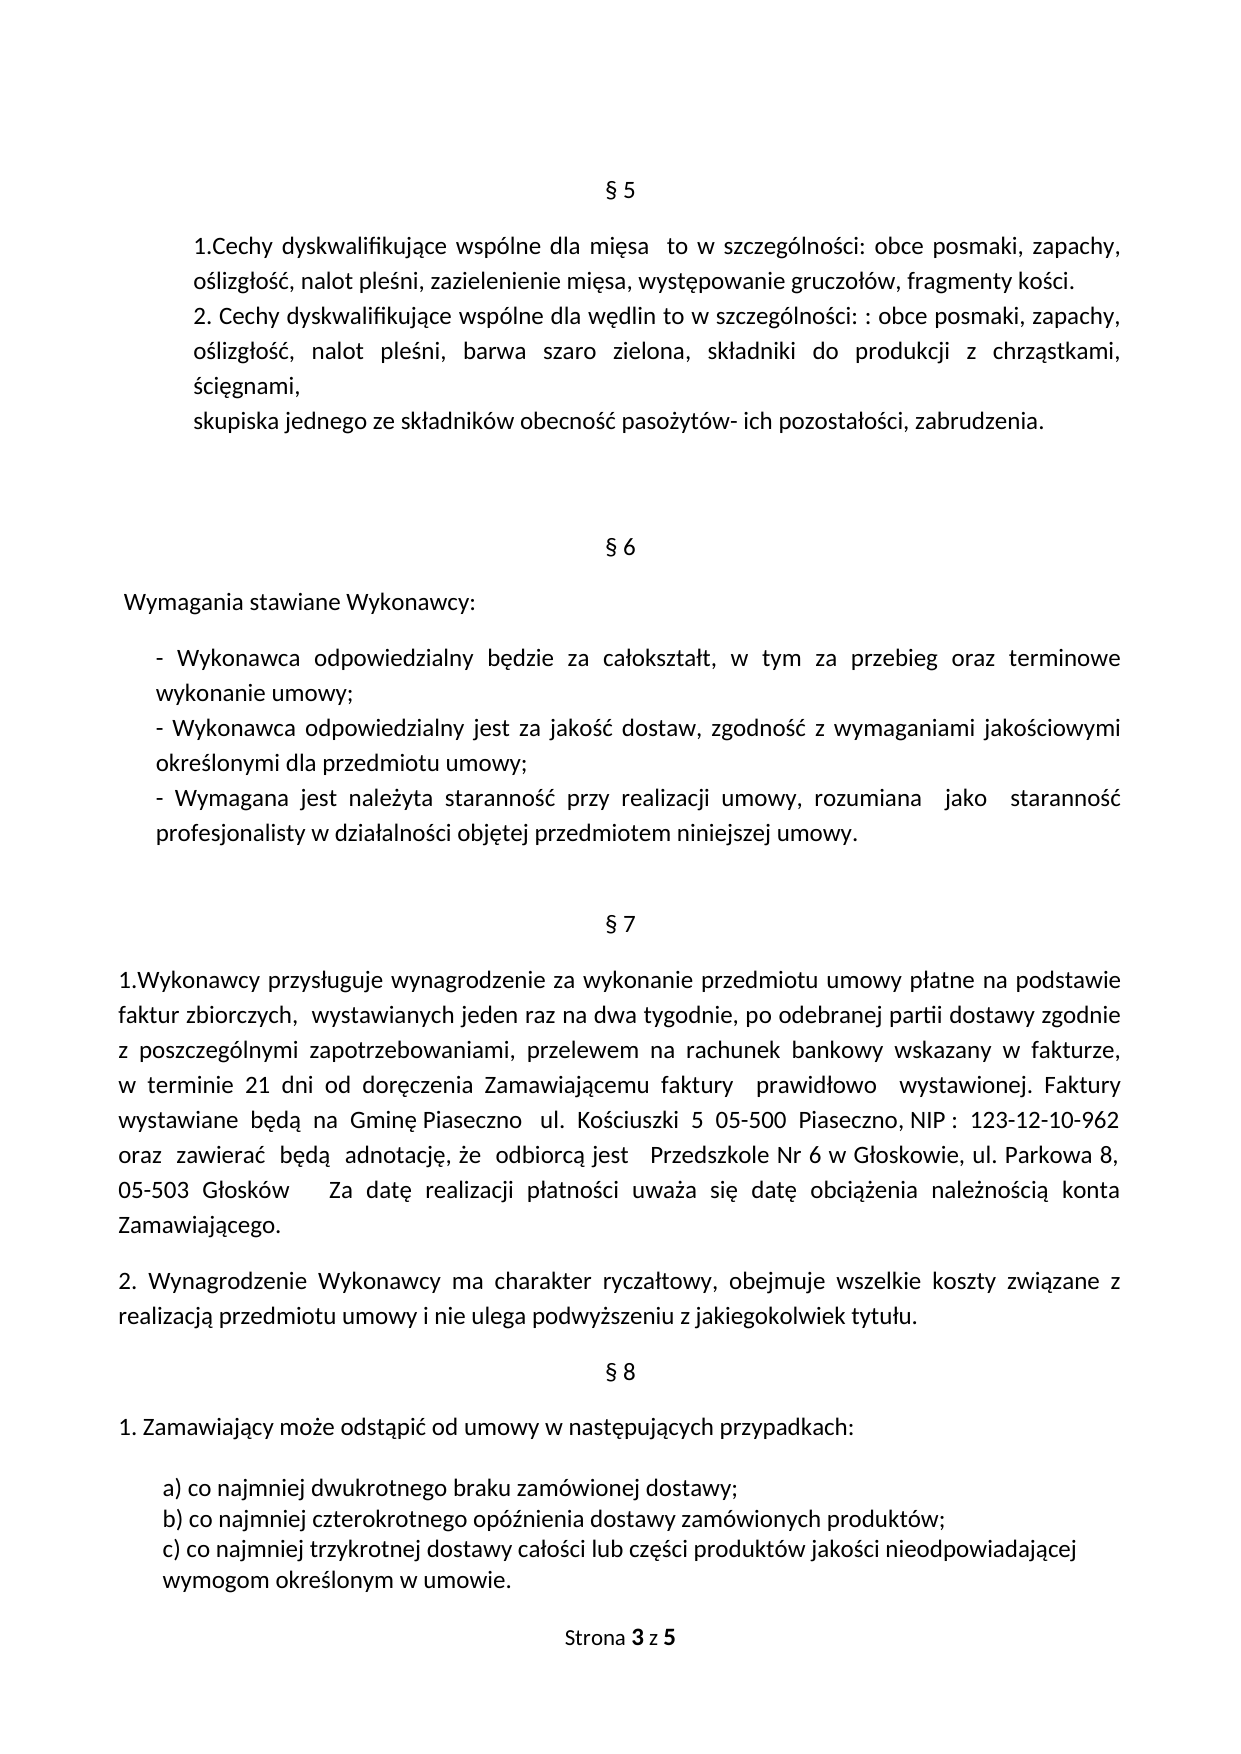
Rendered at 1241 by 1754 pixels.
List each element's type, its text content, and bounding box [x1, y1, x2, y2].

text Wymagania stawiane Wykonawcy: [118, 586, 1122, 617]
list - Wymagana jest należyta staranność przy realizacji umowy, rozumiana jako staranność profesjonalisty w działalności objętej przedmiotem niniejszej umowy. [156, 782, 1122, 848]
text § 8 [118, 1356, 1122, 1386]
text 1. Zamawiający może odstąpić od umowy w następujących przypadkach: [118, 1411, 1122, 1442]
text 2. Wynagrodzenie Wykonawcy ma charakter ryczałtowy, obejmuje wszelkie koszty związane z realizacją przedmiotu umowy i nie ulega podwyższeniu z jakiegokolwiek tytułu. [118, 1265, 1122, 1330]
list skupiska jednego ze składników obecność pasożytów- ich pozostałości, zabrudzenia. [193, 405, 1122, 435]
text 1.Wykonawcy przysługuje wynagrodzenie za wykonanie przedmiotu umowy płatne na podstawie faktur zbiorczych, wystawianych jeden raz na dwa tygodnie, po odebranej partii dostawy zgodnie z poszczególnymi zapotrzebowaniami, przelewem na rachunek bankowy wskazany w fakturze, w terminie 21 dni od doręczenia Zamawiającemu faktury prawidłowo wystawionej. Faktury wystawiane będą na Gminę Piaseczno ul. Kościuszki 5 05-500 Piaseczno, NIP : 123-12-10-962 oraz zawierać będą adnotację, że odbiorcą jest Przedszkole Nr 6 w Głoskowie, ul. Parkowa 8, 05-503 Głosków Za datę realizacji płatności uważa się datę obciążenia należnością konta Zamawiającego. [118, 964, 1122, 1239]
text b) co najmniej czterokrotnego opóźnienia dostawy zamówionych produktów; [162, 1503, 1122, 1533]
list 1.Cechy dyskwalifikujące wspólne dla mięsa to w szczególności: obce posmaki, zapachy, oślizgłość, nalot pleśni, zazielenienie mięsa, występowanie gruczołów, fragmenty kości. [193, 230, 1122, 295]
text § 6 [118, 531, 1122, 561]
text a) co najmniej dwukrotnego braku zamówionej dostawy; [162, 1472, 1122, 1503]
list - Wykonawca odpowiedzialny będzie za całokształt, w tym za przebieg oraz terminowe wykonanie umowy; [156, 642, 1122, 708]
text c) co najmniej trzykrotnej dostawy całości lub części produktów jakości nieodpowiadającej wymogom określonym w umowie. [162, 1533, 1122, 1594]
text § 5 [118, 174, 1122, 204]
list 2. Cechy dyskwalifikujące wspólne dla wędlin to w szczególności: : obce posmaki, zapachy, oślizgłość, nalot pleśni, barwa szaro zielona, składniki do produkcji z chrząstkami, ścięgnami, [193, 300, 1122, 400]
list - Wykonawca odpowiedzialny jest za jakość dostaw, zgodność z wymaganiami jakościowymi określonymi dla przedmiotu umowy; [156, 712, 1122, 778]
text § 7 [118, 908, 1122, 939]
